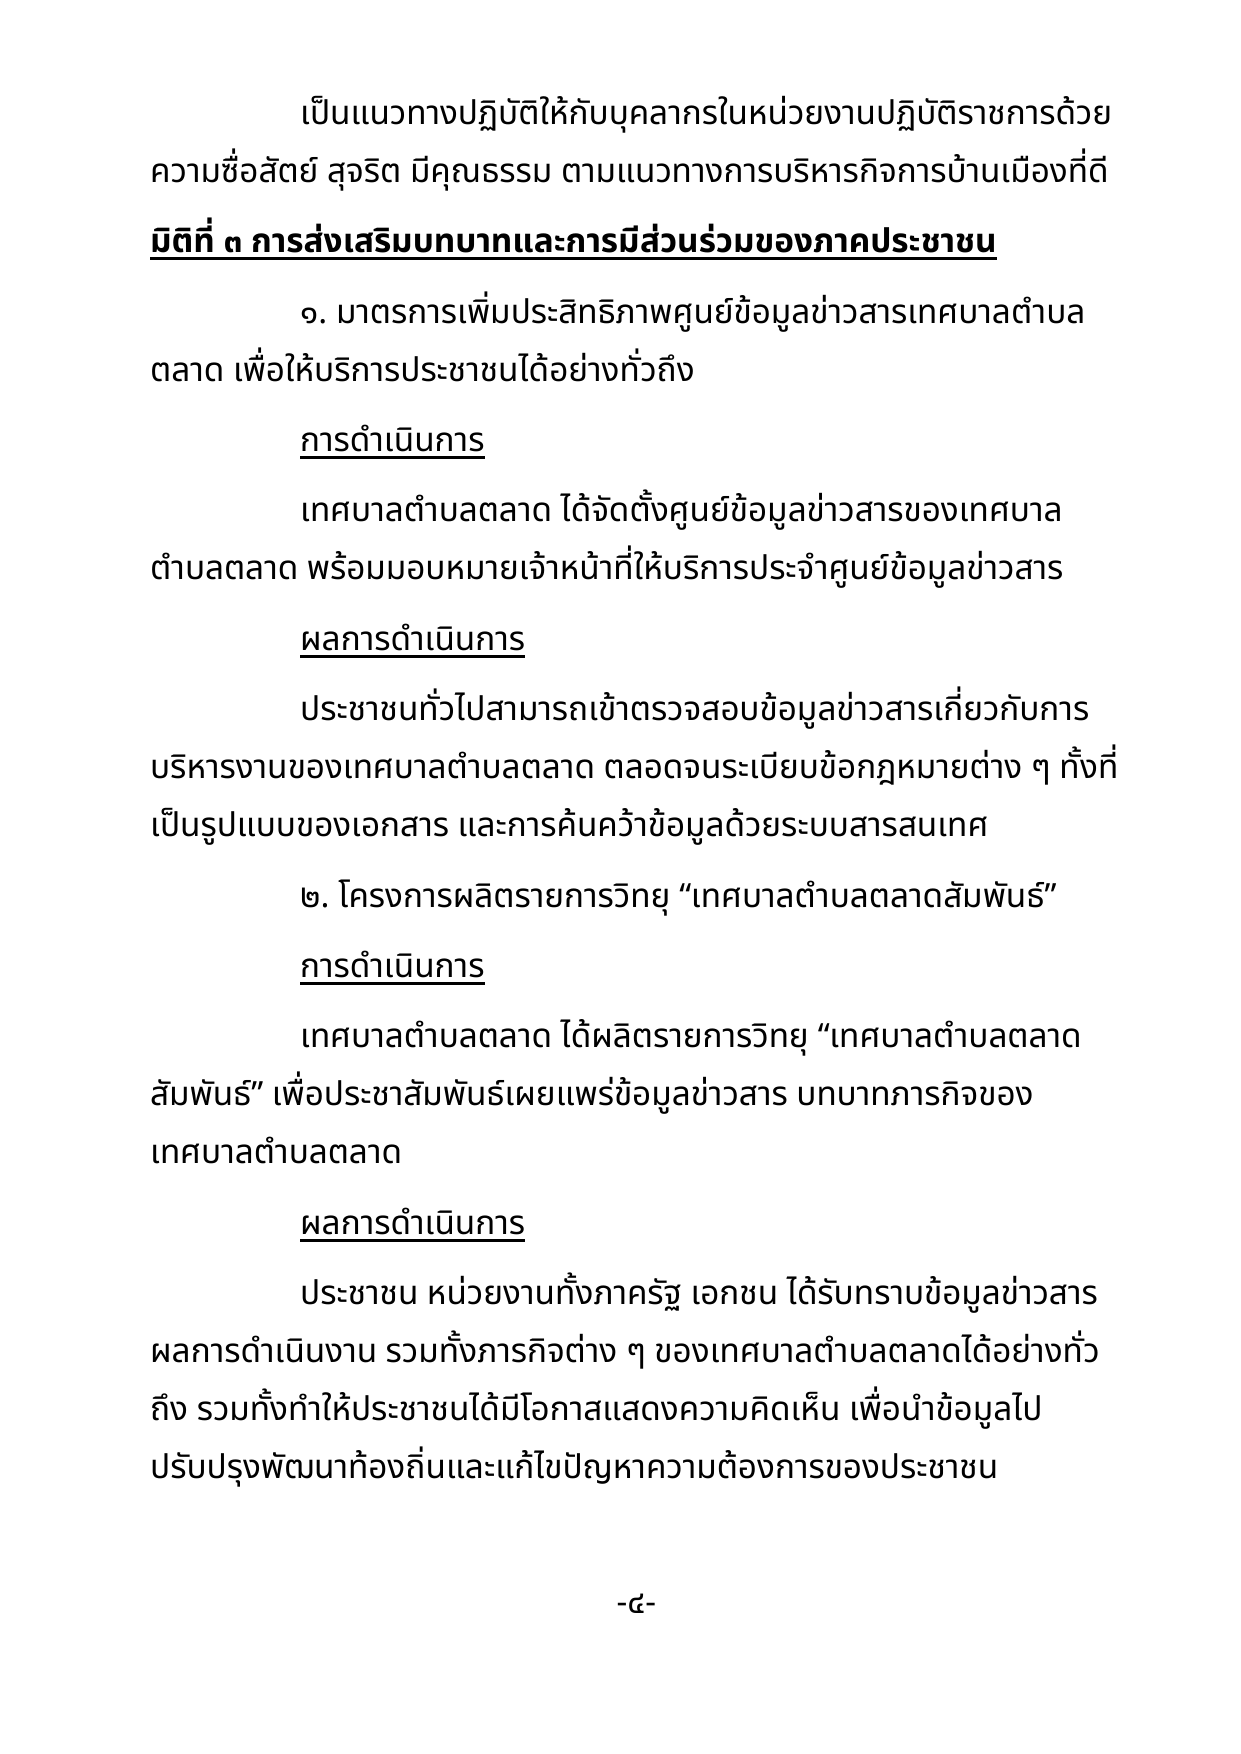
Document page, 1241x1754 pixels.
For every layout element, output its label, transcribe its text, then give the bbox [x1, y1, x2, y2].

text เทศบาลตำบลตลาด ได้จัดตั้งศูนย์ข้อมูลข่าวสารของเทศบาลตำบลตลาด พร้อมมอบหมายเจ้าหน้าที่ให้บริการประจำศูนย์ข้อมูลข่าวสาร [150, 486, 1122, 595]
text -๔- [150, 1578, 1122, 1628]
text การดำเนินการ [150, 942, 1122, 992]
text ๑. มาตรการเพิ่มประสิทธิภาพศูนย์ข้อมูลข่าวสารเทศบาลตำบลตลาด เพื่อให้บริการประชาชนได้อย่างทั่วถึง [150, 287, 1122, 396]
text ประชาชน หน่วยงานทั้งภาครัฐ เอกชน ได้รับทราบข้อมูลข่าวสาร ผลการดำเนินงาน รวมทั้งภารกิจต่าง ๆ ของเทศบาลตำบลตลาดได้อย่างทั่วถึง รวมทั้งทำให้ประชาชนได้มีโอกาสแสดงความคิดเห็น เพื่อนำข้อมูลไปปรับปรุงพัฒนาท้องถิ่นและแก้ไขปัญหาความต้องการของประชาชน [150, 1269, 1122, 1493]
text เป็นแนวทางปฏิบัติให้กับบุคลากรในหน่วยงานปฏิบัติราชการด้วยความซื่อสัตย์ สุจริต มีคุณธรรม ตามแนวทางการบริหารกิจการบ้านเมืองที่ดี [150, 89, 1122, 197]
text การดำเนินการ [150, 416, 1122, 466]
text ประชาชนทั่วไปสามารถเข้าตรวจสอบข้อมูลข่าวสารเกี่ยวกับการบริหารงานของเทศบาลตำบลตลาด ตลอดจนระเบียบข้อกฎหมายต่าง ๆ ทั้งที่เป็นรูปแบบของเอกสาร และการค้นคว้าข้อมูลด้วยระบบสารสนเทศ [150, 685, 1122, 851]
text เทศบาลตำบลตลาด ได้ผลิตรายการวิทยุ “เทศบาลตำบลตลาดสัมพันธ์” เพื่อประชาสัมพันธ์เผยแพร่ข้อมูลข่าวสาร บทบาทภารกิจของเทศบาลตำบลตลาด [150, 1012, 1122, 1179]
text มิติที่ ๓ การส่งเสริมบทบาทและการมีส่วนร่วมของภาคประชาชน [150, 217, 1122, 267]
text ๒. โครงการผลิตรายการวิทยุ “เทศบาลตำบลตลาดสัมพันธ์” [150, 871, 1122, 922]
text ผลการดำเนินการ [150, 615, 1122, 665]
text ผลการดำเนินการ [150, 1199, 1122, 1249]
